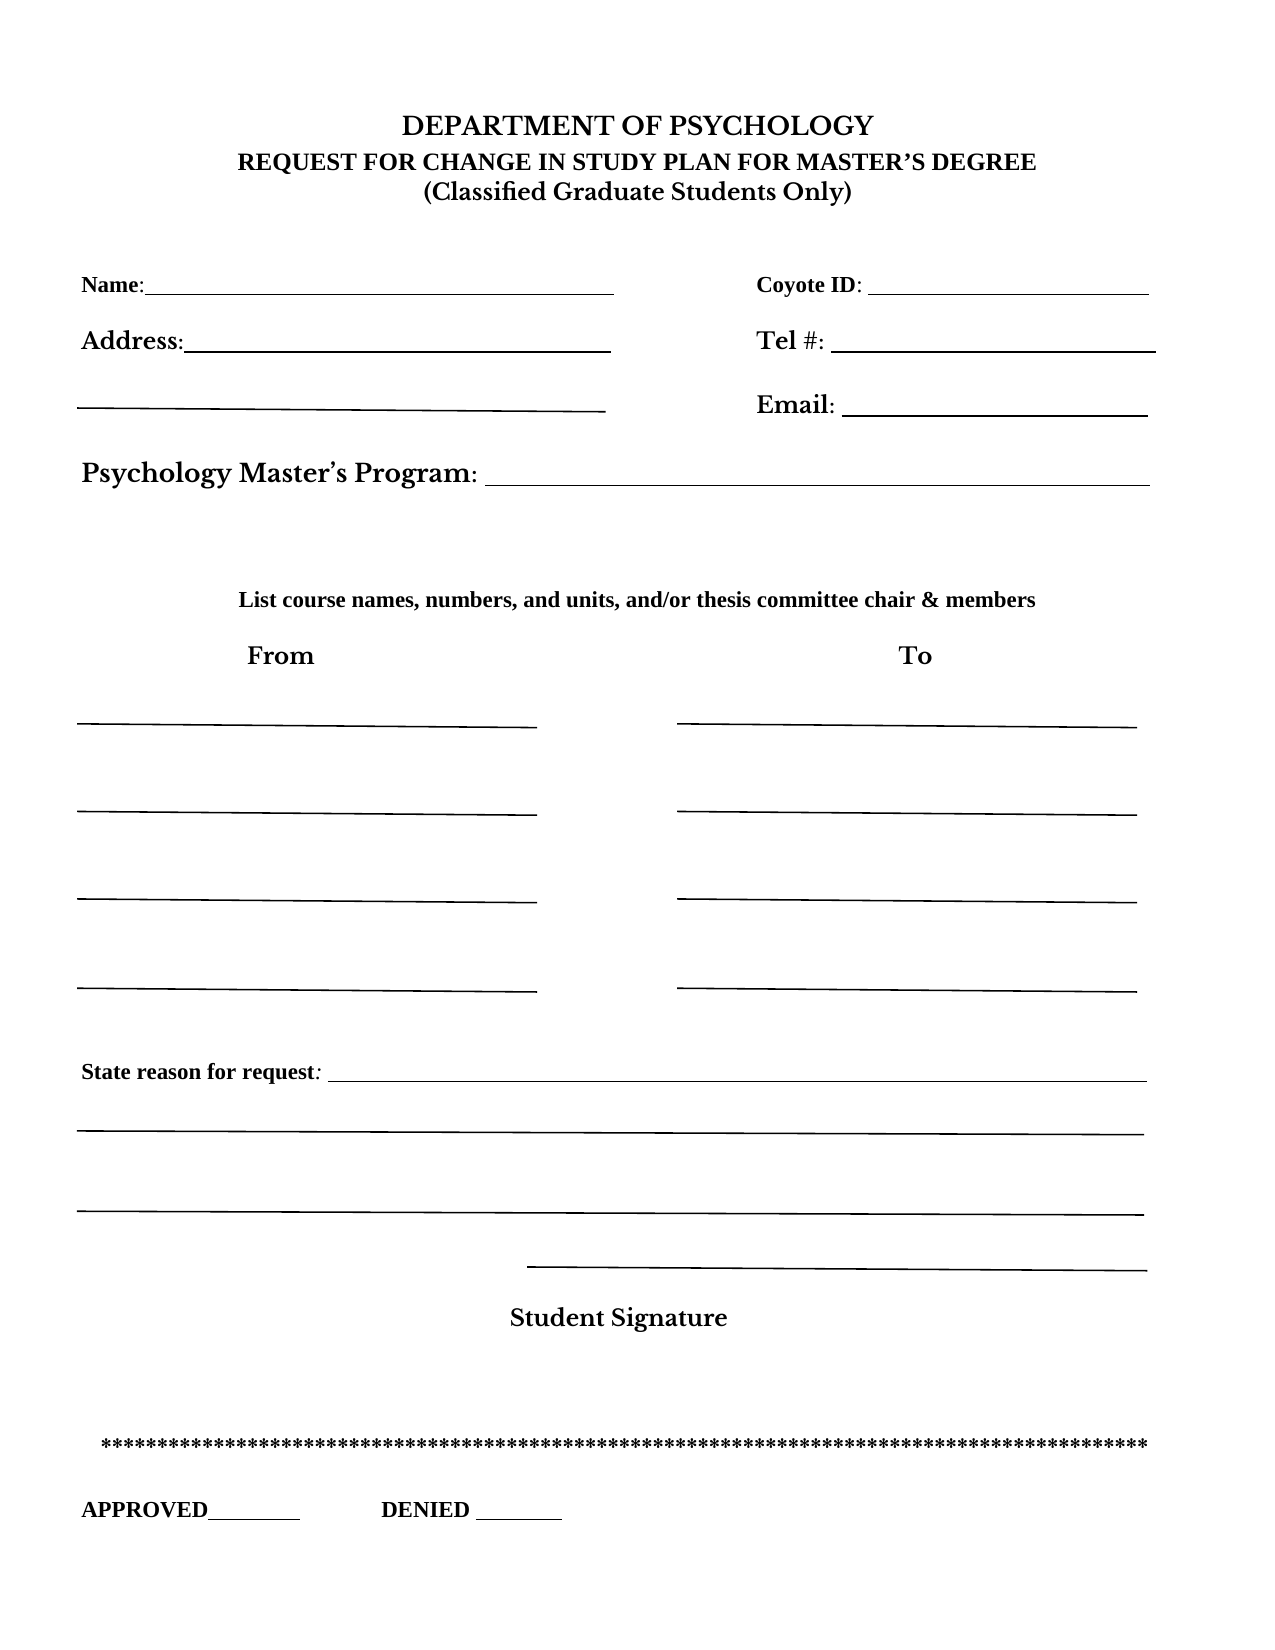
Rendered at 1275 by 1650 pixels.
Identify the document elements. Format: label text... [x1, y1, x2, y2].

text From To [247, 643, 1242, 671]
text List course names, numbers, and units, and/or thesis committee chair & members [238, 586, 1242, 613]
text APPROVED DENIED [81, 1496, 1242, 1522]
text Student Signature [262, 1304, 975, 1333]
text ********************************************************************************************* [14, 1434, 1234, 1462]
subtitle Psychology Master’s Program: [81, 458, 1242, 489]
text State reason for request: [81, 1058, 1242, 1084]
text Email: [756, 392, 1242, 420]
text Name: Coyote ID: [81, 271, 1242, 297]
text (Classified Graduate Students Only) [300, 178, 975, 206]
text DEPARTMENT OF PSYCHOLOGY [299, 111, 975, 142]
text REQUEST FOR CHANGE IN STUDY PLAN FOR MASTER’S DEGREE [34, 147, 1241, 175]
text Address: Tel #: [81, 327, 1242, 356]
